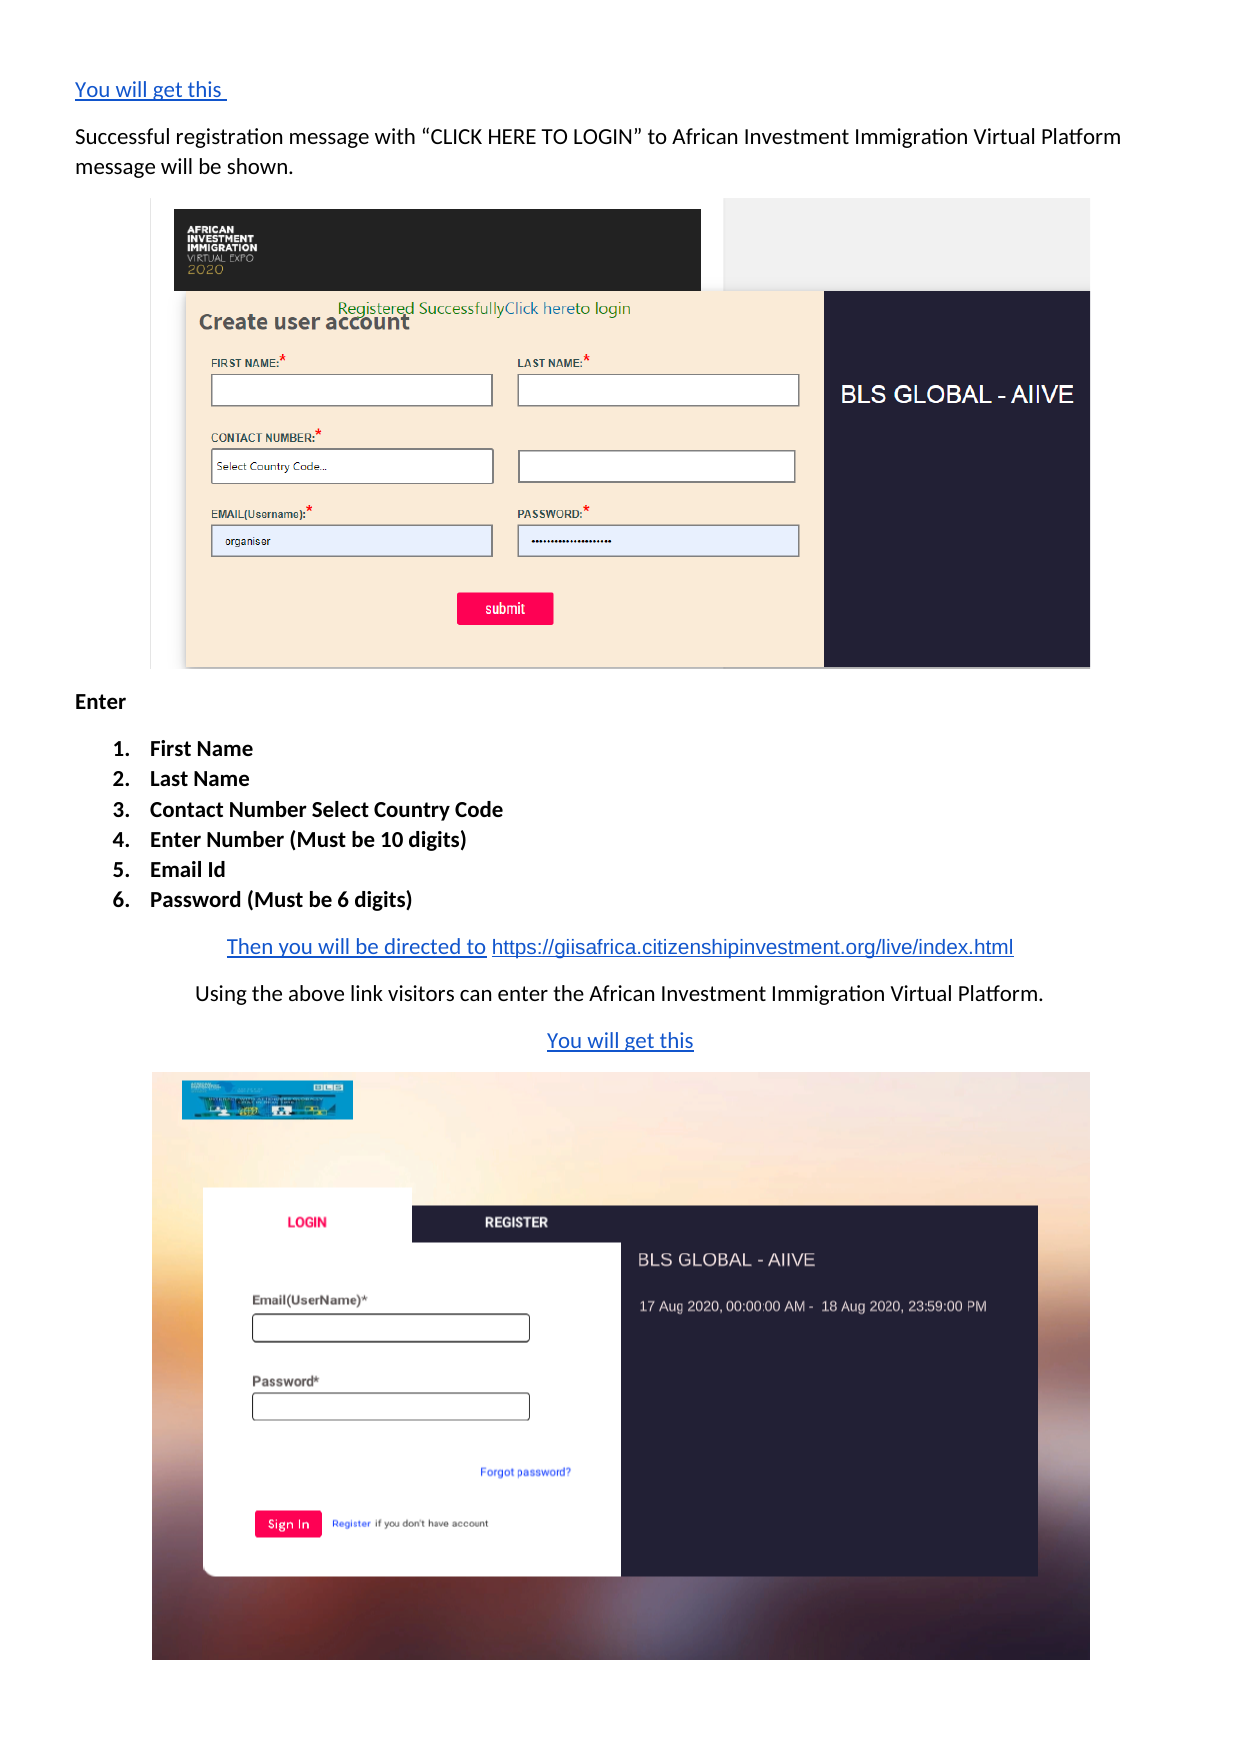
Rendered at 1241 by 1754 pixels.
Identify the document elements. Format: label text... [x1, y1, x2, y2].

text Successful registration message with “CLICK HERE TO LOGIN” to African Investment Immigration Virtual Platform message will be shown. [75, 122, 1165, 180]
text You will get this [75, 1026, 1165, 1054]
picture [150, 1072, 1091, 1661]
list Email Id [112, 855, 1165, 883]
picture [150, 198, 1091, 669]
text Enter [75, 687, 1165, 716]
text Using the above link visitors can enter the African Investment Immigration Virtual Platform. [75, 979, 1165, 1007]
list First Name [112, 734, 1165, 762]
text You will get this [75, 75, 1165, 103]
list Last Name [112, 764, 1165, 793]
text Then you will be directed to https://giisafrica.citizenshipinvestment.org/live/index.html [75, 932, 1165, 960]
list Password (Must be 6 digits) [112, 885, 1165, 913]
list Contact Number Select Country Code [112, 795, 1165, 823]
list Enter Number (Must be 10 digits) [112, 825, 1165, 853]
